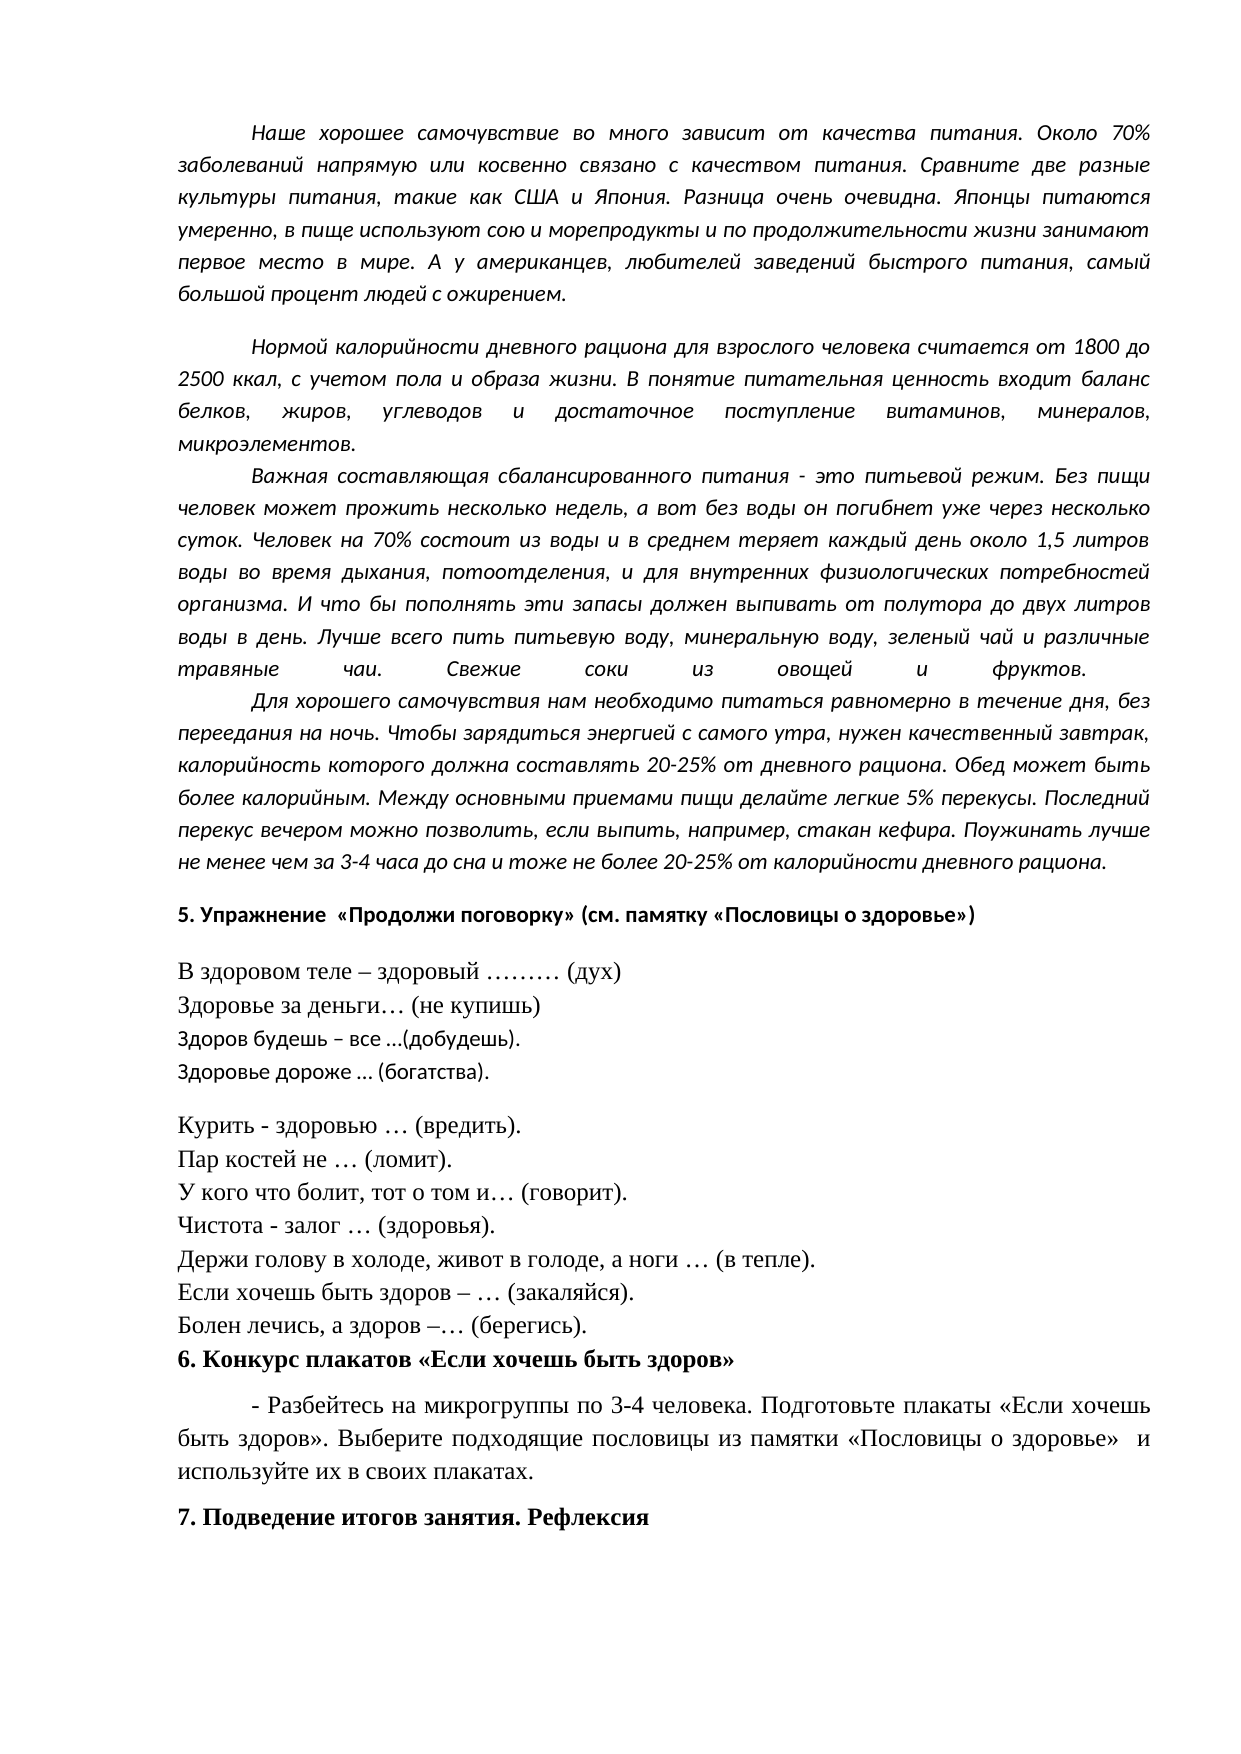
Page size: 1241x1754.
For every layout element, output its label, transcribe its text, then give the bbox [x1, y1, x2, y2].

text 5. Упражнение «Продолжи поговорку» (см. памятку «Пословицы о здоровье») [177, 900, 1152, 928]
text Здоровье за деньги… (не купишь) [177, 986, 1152, 1020]
text Болен лечись, а здоров –… (берегись). [177, 1307, 1152, 1341]
text 6. Конкурс плакатов «Если хочешь быть здоров» [177, 1341, 1152, 1374]
text Здоров будешь – все …(добудешь). Здоровье дороже … (богатства). [177, 1020, 1152, 1086]
text Наше хорошее самочувствие во много зависит от качества питания. Около 70% заболеваний напрямую или косвенно связано с качеством питания. Сравните две разные культуры питания, такие как США и Япония. Разница очень очевидна. Японцы питаются умеренно, в пище используют сою и морепродукты и по продолжительности жизни занимают первое место в мире. А у американцев, любителей заведений быстрого питания, самый большой процент людей с ожирением. [177, 118, 1152, 307]
text В здоровом теле – здоровый ……… (дух) [177, 953, 1152, 986]
text Курить - здоровью … (вредить). Пар костей не … (ломит). У кого что болит, тот о том и… (говорит). Чистота - залог … (здоровья). Держи голову в холоде, живот в голоде, а ноги … (в тепле). Если хочешь быть здоров – … (закаляйся). [177, 1107, 1152, 1307]
text Нормой калорийности дневного рациона для взрослого человека считается от 1800 до 2500 ккал, с учетом пола и образа жизни. В понятие питательная ценность входит баланс белков, жиров, углеводов и достаточное поступление витаминов, минералов, микроэлементов. Важная составляющая сбалансированного питания - это питьевой режим. Без пищи человек может прожить несколько недель, а вот без воды он погибнет уже через несколько суток. Человек на 70% состоит из воды и в среднем теряет каждый день около воды во время дыхания, потоотделения, и для внутренних физиологических потребностей организма. И что бы пополнять эти запасы должен выпивать от полутора до двух литров воды в день. Лучше всего пить питьевую воду, минеральную воду, зеленый чай и различные травяные чаи. Свежие соки из овощей и фруктов. Для хорошего самочувствия нам необходимо питаться равномерно в течение дня, без переедания на ночь. Чтобы зарядиться энергией с самого утра, нужен качественный завтрак, калорийность которого должна составлять 20-25% от дневного рациона. Обед может быть более калорийным. Между основными приемами пищи делайте легкие 5% перекусы. Последний перекус вечером можно позволить, если выпить, например, стакан кефира. Поужинать лучше не менее чем за 3-4 часа до сна и тоже не более 20-25% от калорийности дневного рациона. [177, 332, 1152, 875]
text - Разбейтесь на микрогруппы по 3-4 человека. Подготовьте плакаты «Если хочешь быть здоров». Выберите подходящие пословицы из памятки «Пословицы о здоровье» и используйте их в своих плакатах. [177, 1386, 1152, 1486]
text 7. Подведение итогов занятия. Рефлексия [177, 1499, 1152, 1532]
